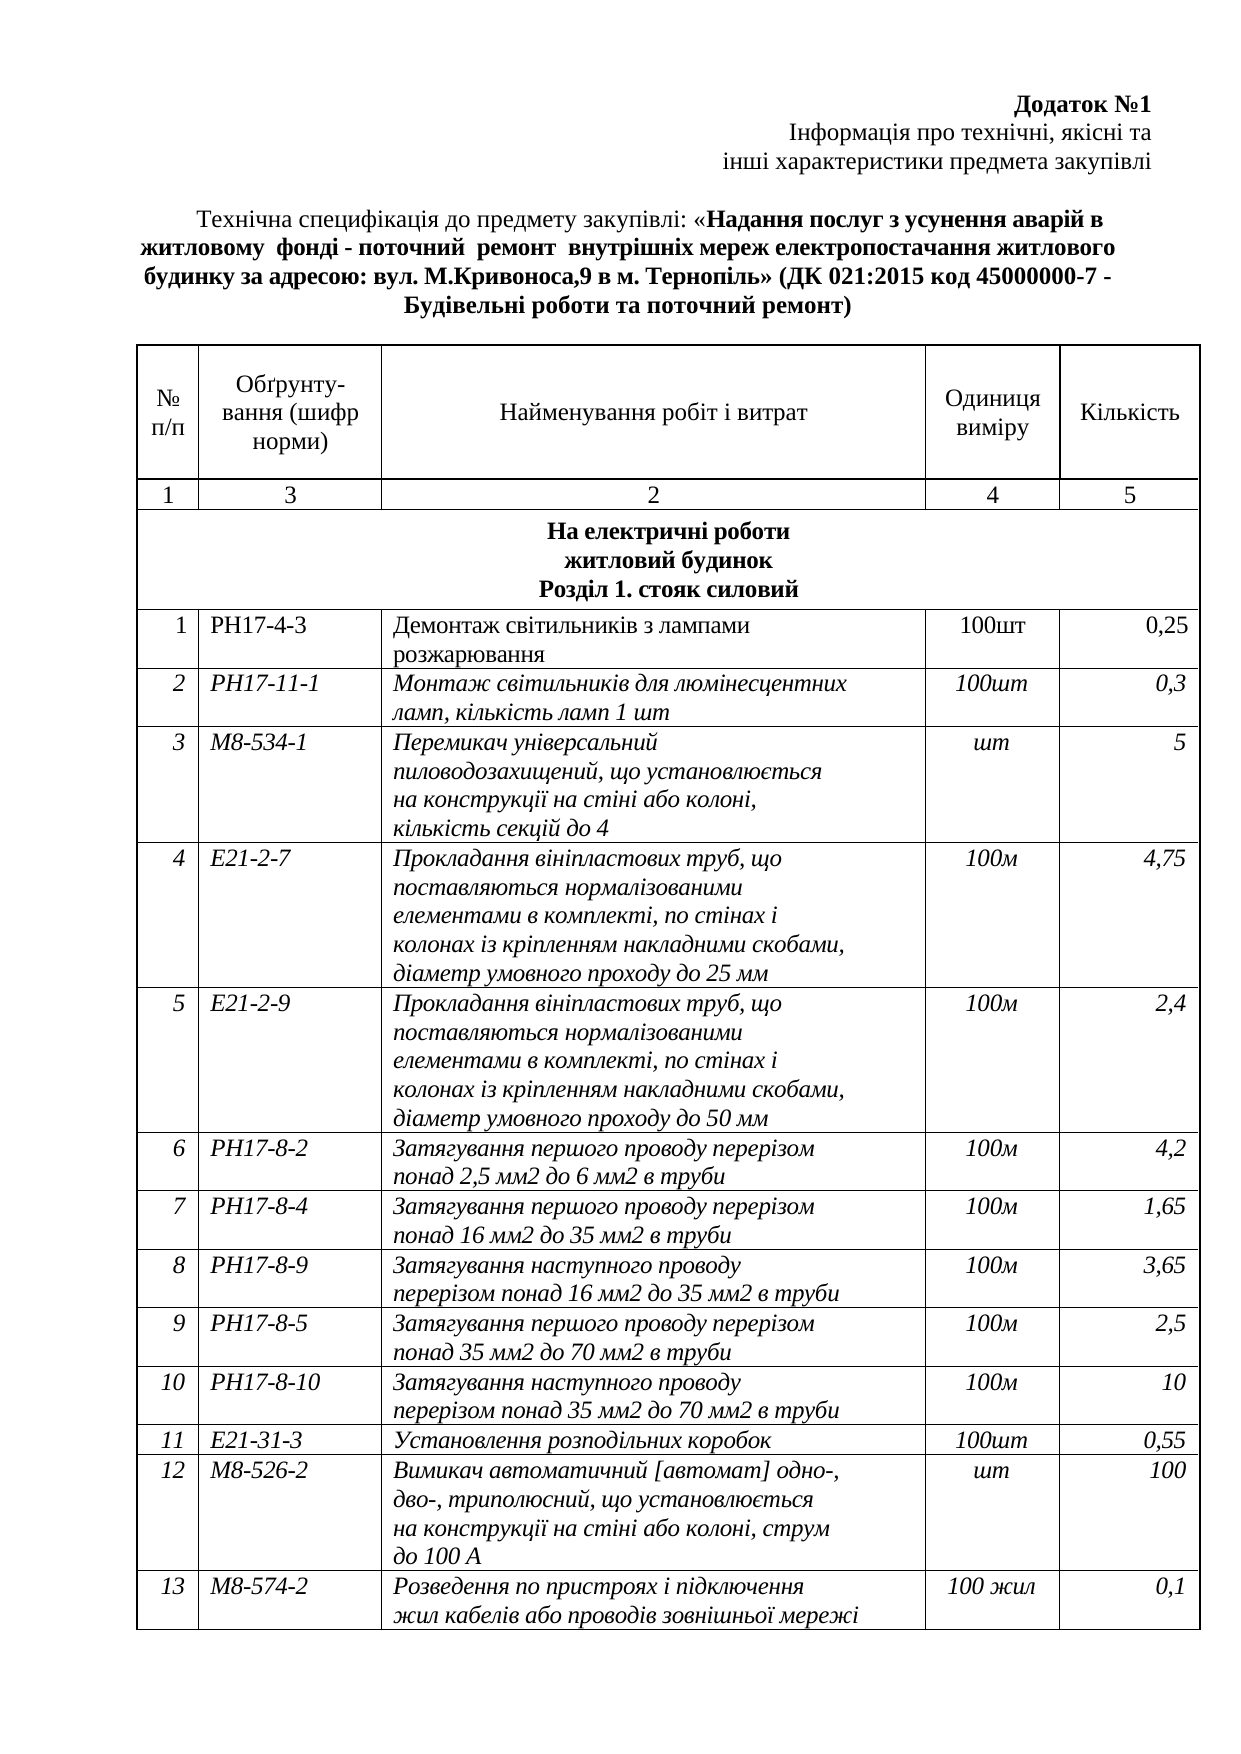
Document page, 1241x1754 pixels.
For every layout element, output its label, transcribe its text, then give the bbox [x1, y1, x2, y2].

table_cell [382, 1571, 925, 1629]
text Технічна специфікація до предмету закупівлі: «Надання послуг з усунення аварій в житловому фонді - поточний ремонт внутрішніх мереж електропостачання житлового будинку за адресою: вул. М.Кривоноса,9 в м. Тернопіль» (ДК 021:2015 код 45000000-7 - Будівельні роботи та поточний ремонт) [103, 204, 1152, 319]
table_cell 100 [1060, 1454, 1199, 1570]
table_cell РН17-8-2 [199, 1133, 381, 1190]
table_cell 2,4 [1060, 987, 1199, 1132]
table_header Одиниця виміру [926, 346, 1059, 478]
table_cell 0,55 [1060, 1424, 1199, 1454]
table_cell 100м [926, 1191, 1059, 1249]
table_cell Затягування першого проводу перерізом понад 2,5 мм2 до 6 мм2 в труби [382, 1133, 925, 1190]
table_cell 10 [138, 1367, 198, 1424]
table_cell РН17-8-9 [199, 1250, 381, 1307]
table_cell 100 жил [926, 1571, 1059, 1629]
table_cell 7 [138, 1191, 198, 1249]
table_cell 4 [138, 843, 198, 987]
table_cell Затягування наступного проводу перерізом понад 16 мм2 до 35 мм2 в труби [382, 1250, 925, 1307]
table_cell Установлення розподільних коробок [382, 1425, 925, 1454]
text Інформація про технічні, якісні та [103, 117, 1152, 146]
table_cell 6 [138, 1133, 198, 1190]
table_cell 3 [138, 727, 198, 842]
table_cell 4,2 [1060, 1132, 1199, 1190]
table_cell 4 [926, 480, 1059, 509]
table_cell 2,5 [1060, 1307, 1199, 1366]
table_cell 12 [138, 1455, 198, 1570]
table_cell 100шт [926, 1425, 1059, 1454]
table_cell 1 [138, 610, 198, 667]
table_cell 9 [138, 1308, 198, 1366]
table_cell 1 [138, 480, 198, 509]
table_cell 11 [138, 1425, 198, 1454]
table_cell Перемикач універсальний пиловодозахищений, що установлюється на конструкції на стіні або колоні, кількість секцій до 4 [382, 727, 925, 842]
table_cell РН17-8-4 [199, 1191, 381, 1249]
table_cell 100м [926, 988, 1059, 1132]
table_cell шт [926, 1455, 1059, 1570]
table_cell 2 [382, 480, 925, 509]
table_cell 10 [1060, 1366, 1199, 1424]
table_header № п/п [138, 346, 198, 478]
text Додаток №1 [103, 89, 1152, 117]
table_cell 1,65 [1060, 1190, 1199, 1249]
table_cell Е21-2-7 [199, 843, 381, 987]
table_cell На електричні роботи житловий будинок Роздiл 1. стояк силовий [138, 509, 1199, 609]
table_cell 13 [138, 1571, 198, 1629]
table_cell 0,25 [1060, 609, 1199, 667]
table_cell 0,3 [1060, 668, 1199, 726]
table_header Найменування робіт і витрат [382, 346, 925, 478]
table_cell 100м [926, 1250, 1059, 1307]
table_cell 2 [138, 669, 198, 726]
table_cell М8-574-2 [199, 1571, 381, 1629]
table_cell 3,65 [1060, 1249, 1199, 1307]
table_cell Затягування наступного проводу перерізом понад 35 мм2 до 70 мм2 в труби [382, 1367, 925, 1424]
table_cell Вимикач автоматичний [автомат] одно-, дво-, триполюсний, що установлюється на конструкції на стіні або колоні, струм до 100 А [382, 1455, 925, 1570]
table_cell 100м [926, 843, 1059, 987]
table_cell 3 [199, 480, 381, 509]
table_cell 5 [1060, 478, 1199, 509]
table_cell РН17-8-5 [199, 1308, 381, 1366]
table_header Кількість [1061, 346, 1199, 478]
text інші характеристики предмета закупівлі [103, 146, 1152, 175]
table_cell РН17-4-3 [199, 610, 381, 667]
table_cell Е21-31-3 [199, 1425, 381, 1454]
table_cell Е21-2-9 [199, 988, 381, 1132]
table_cell Демонтаж світильників з лампами розжарювання [382, 610, 925, 667]
table_cell 100м [926, 1308, 1059, 1366]
table_header Обґрунту-вання (шифр норми) [199, 346, 381, 478]
table_cell 100шт [926, 610, 1059, 667]
table_cell 4,75 [1060, 842, 1199, 987]
table_cell Затягування першого проводу перерізом понад 16 мм2 до 35 мм2 в труби [382, 1191, 925, 1249]
table_cell 5 [138, 988, 198, 1132]
table_cell 100шт [926, 669, 1059, 726]
table_cell РН17-11-1 [199, 669, 381, 726]
table_cell Прокладання вініпластових труб, що поставляються нормалізованими елементами в комплекті, по стінах і колонах із кріпленням накладними скобами, діаметр умовного проходу до 25 мм [382, 843, 925, 987]
table_cell Затягування першого проводу перерізом понад 35 мм2 до 70 мм2 в труби [382, 1308, 925, 1366]
table_cell М8-526-2 [199, 1455, 381, 1570]
table_cell РН17-8-10 [199, 1367, 381, 1424]
table_cell 0,1 [1060, 1570, 1199, 1629]
table_cell шт [926, 727, 1059, 842]
table_cell Монтаж свiтильникiв для люмiнесцентних ламп, кiлькiсть ламп 1 шт [382, 669, 925, 726]
table_cell Прокладання вініпластових труб, що поставляються нормалізованими елементами в комплекті, по стінах і колонах із кріпленням накладними скобами, діаметр умовного проходу до 50 мм [382, 988, 925, 1132]
table_cell 100м [926, 1133, 1059, 1190]
table_cell 100м [926, 1367, 1059, 1424]
table_cell М8-534-1 [199, 727, 381, 842]
table_cell 5 [1060, 726, 1199, 842]
table_cell 8 [138, 1250, 198, 1307]
